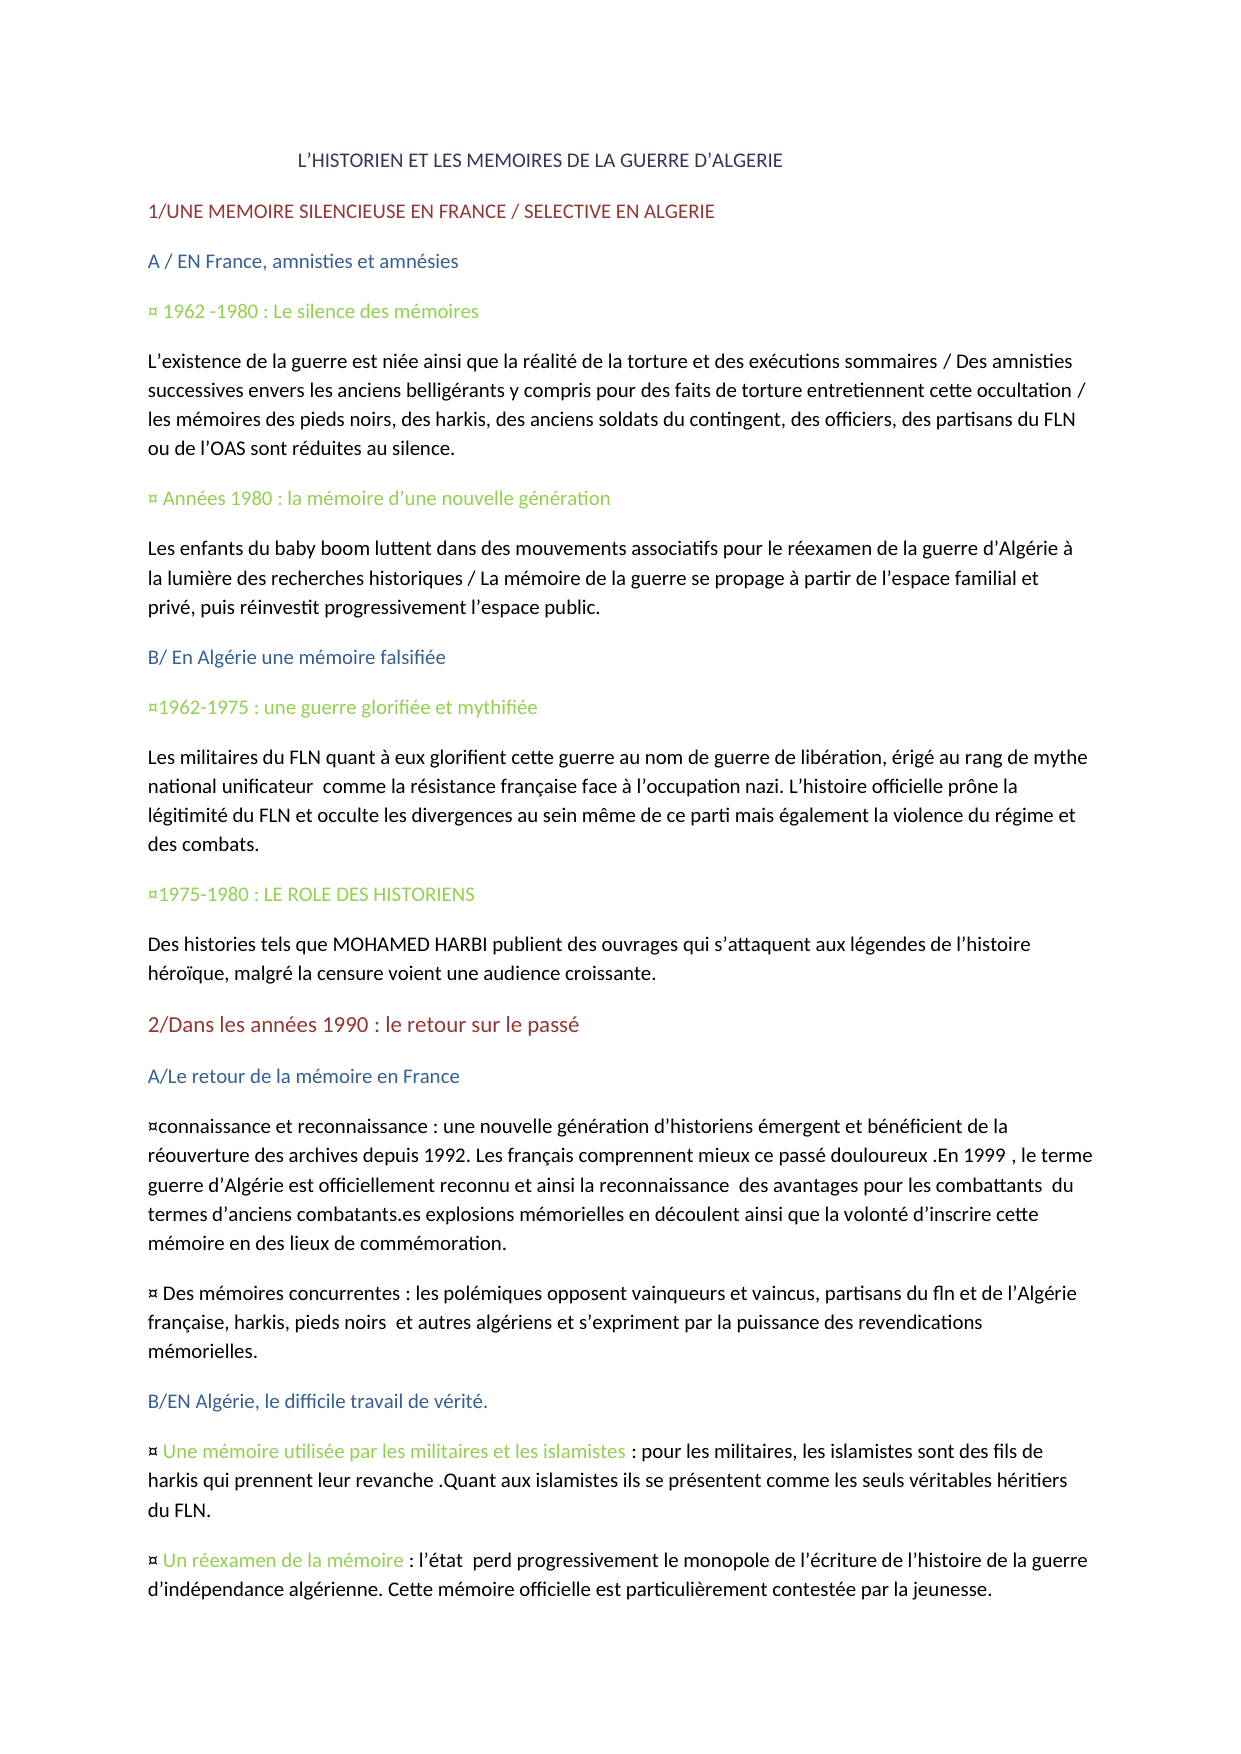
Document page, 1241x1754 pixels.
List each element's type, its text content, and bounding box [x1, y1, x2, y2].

text L’HISTORIEN ET LES MEMOIRES DE LA GUERRE D’ALGERIE [148, 148, 1093, 173]
text 1/UNE MEMOIRE SILENCIEUSE EN FRANCE / SELECTIVE EN ALGERIE [148, 198, 1093, 223]
text ¤ Années 1980 : la mémoire d’une nouvelle génération [148, 486, 1093, 511]
text L’existence de la guerre est niée ainsi que la réalité de la torture et des exécutions sommaires / Des amnisties successives envers les anciens belligérants y compris pour des faits de torture entretiennent cette occultation / les mémoires des pieds noirs, des harkis, des anciens soldats du contingent, des officiers, des partisans du FLN ou de l’OAS sont réduites au silence. [148, 348, 1093, 461]
text Des histories tels que MOHAMED HARBI publient des ouvrages qui s’attaquent aux légendes de l’histoire héroïque, malgré la censure voient une audience croissante. [148, 931, 1093, 986]
text Les enfants du baby boom luttent dans des mouvements associatifs pour le réexamen de la guerre d’Algérie à la lumière des recherches historiques / La mémoire de la guerre se propage à partir de l’espace familial et privé, puis réinvestit progressivement l’espace public. [148, 536, 1093, 619]
text 2/Dans les années 1990 : le retour sur le passé [148, 1011, 1093, 1038]
text ¤ Des mémoires concurrentes : les polémiques opposent vainqueurs et vaincus, partisans du fln et de l’Algérie française, harkis, pieds noirs et autres algériens et s’expriment par la puissance des revendications mémorielles. [148, 1280, 1093, 1364]
text Les militaires du FLN quant à eux glorifient cette guerre au nom de guerre de libération, érigé au rang de mythe national unificateur comme la résistance française face à l’occupation nazi. L’histoire officielle prône la légitimité du FLN et occulte les divergences au sein même de ce parti mais également la violence du régime et des combats. [148, 744, 1093, 857]
text A / EN France, amnisties et amnésies [148, 248, 1093, 273]
text ¤ Une mémoire utilisée par les militaires et les islamistes : pour les militaires, les islamistes sont des fils de harkis qui prennent leur revanche .Quant aux islamistes ils se présentent comme les seuls véritables héritiers du FLN. [148, 1438, 1093, 1522]
text ¤ Un réexamen de la mémoire : l’état perd progressivement le monopole de l’écriture de l’histoire de la guerre d’indépendance algérienne. Cette mémoire officielle est particulièrement contestée par la jeunesse. [148, 1547, 1093, 1601]
text A/Le retour de la mémoire en France [148, 1063, 1093, 1089]
text ¤1975-1980 : LE ROLE DES HISTORIENS [148, 881, 1093, 907]
text B/ En Algérie une mémoire falsifiée [148, 644, 1093, 669]
text ¤ 1962 -1980 : Le silence des mémoires [148, 298, 1093, 323]
text ¤1962-1975 : une guerre glorifiée et mythifiée [148, 694, 1093, 719]
text ¤connaissance et reconnaissance : une nouvelle génération d’historiens émergent et bénéficient de la réouverture des archives depuis 1992. Les français comprennent mieux ce passé douloureux .En 1999 , le terme guerre d’Algérie est officiellement reconnu et ainsi la reconnaissance des avantages pour les combattants du termes d’anciens combatants.es explosions mémorielles en découlent ainsi que la volonté d’inscrire cette mémoire en des lieux de commémoration. [148, 1113, 1093, 1256]
text B/EN Algérie, le difficile travail de vérité. [148, 1388, 1093, 1414]
